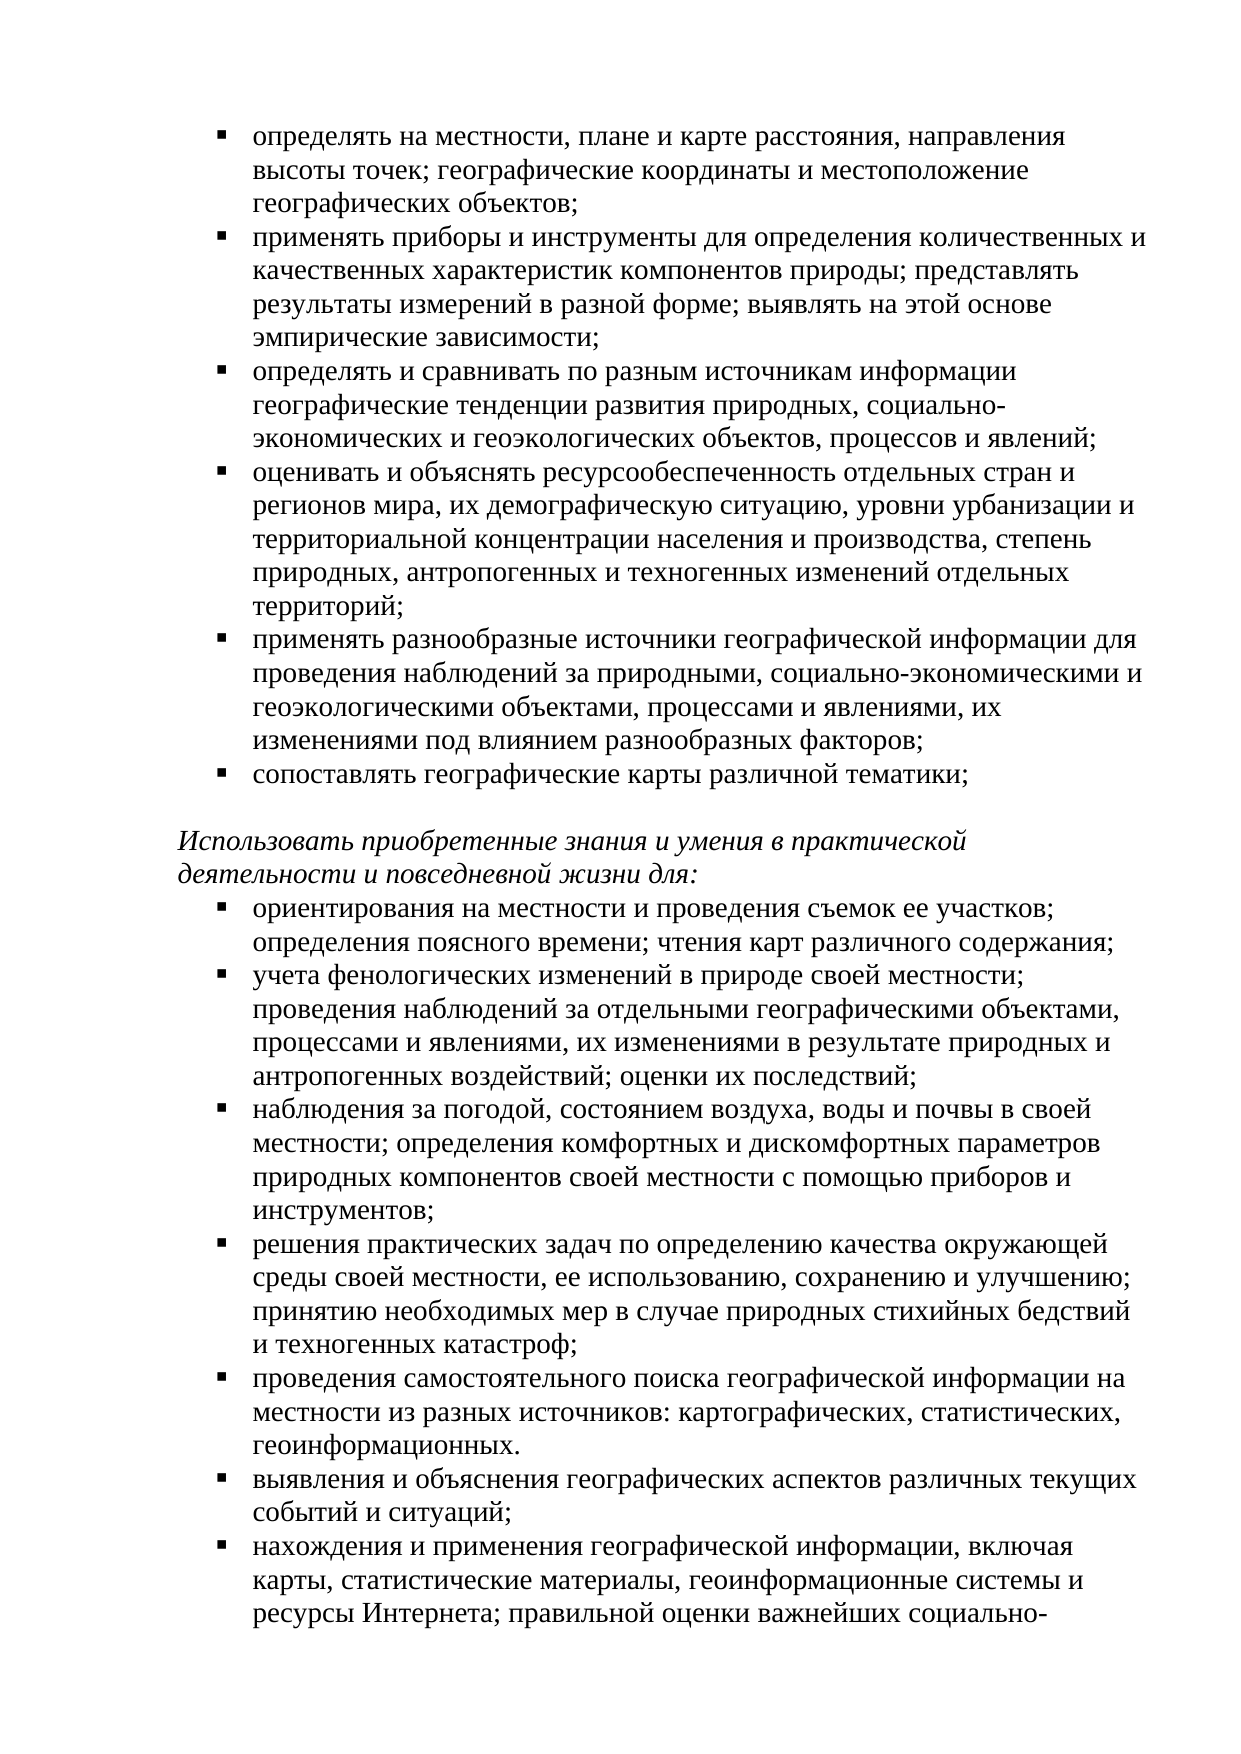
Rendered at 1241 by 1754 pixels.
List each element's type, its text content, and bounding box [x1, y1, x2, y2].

list определять и сравнивать по разным источникам информации географические тенденции развития природных, социально-экономических и геоэкологических объектов, процессов и явлений; [215, 353, 1152, 454]
list проведения самостоятельного поиска географической информации на местности из разных источников: картографических, статистических, геоинформационных. [215, 1360, 1152, 1461]
list выявления и объяснения географических аспектов различных текущих событий и ситуаций; [215, 1461, 1152, 1528]
list определять на местности, плане и карте расстояния, направления высоты точек; географические координаты и местоположение географических объектов; [215, 118, 1152, 219]
text Использовать приобретенные знания и умения в практической деятельности и повседневной жизни для: [177, 823, 1152, 890]
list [215, 1528, 1152, 1629]
list учета фенологических изменений в природе своей местности; проведения наблюдений за отдельными географическими объектами, процессами и явлениями, их изменениями в результате природных и антропогенных воздействий; оценки их последствий; [215, 957, 1152, 1092]
list ориентирования на местности и проведения съемок ее участков; определения поясного времени; чтения карт различного содержания; [215, 890, 1152, 957]
list применять приборы и инструменты для определения количественных и качественных характеристик компонентов природы; представлять результаты измерений в разной форме; выявлять на этой основе эмпирические зависимости; [215, 219, 1152, 353]
list оценивать и объяснять ресурсообеспеченность отдельных стран и регионов мира, их демографическую ситуацию, уровни урбанизации и территориальной концентрации населения и производства, степень природных, антропогенных и техногенных изменений отдельных территорий; [215, 454, 1152, 622]
list наблюдения за погодой, состоянием воздуха, воды и почвы в своей местности; определения комфортных и дискомфортных параметров природных компонентов своей местности с помощью приборов и инструментов; [215, 1092, 1152, 1226]
list решения практических задач по определению качества окружающей среды своей местности, ее использованию, сохранению и улучшению; принятию необходимых мер в случае природных стихийных бедствий и техногенных катастроф; [215, 1226, 1152, 1360]
list применять разнообразные источники географической информации для проведения наблюдений за природными, социально-экономическими и геоэкологическими объектами, процессами и явлениями, их изменениями под влиянием разнообразных факторов; [215, 622, 1152, 756]
list сопоставлять географические карты различной тематики; [215, 756, 1152, 789]
